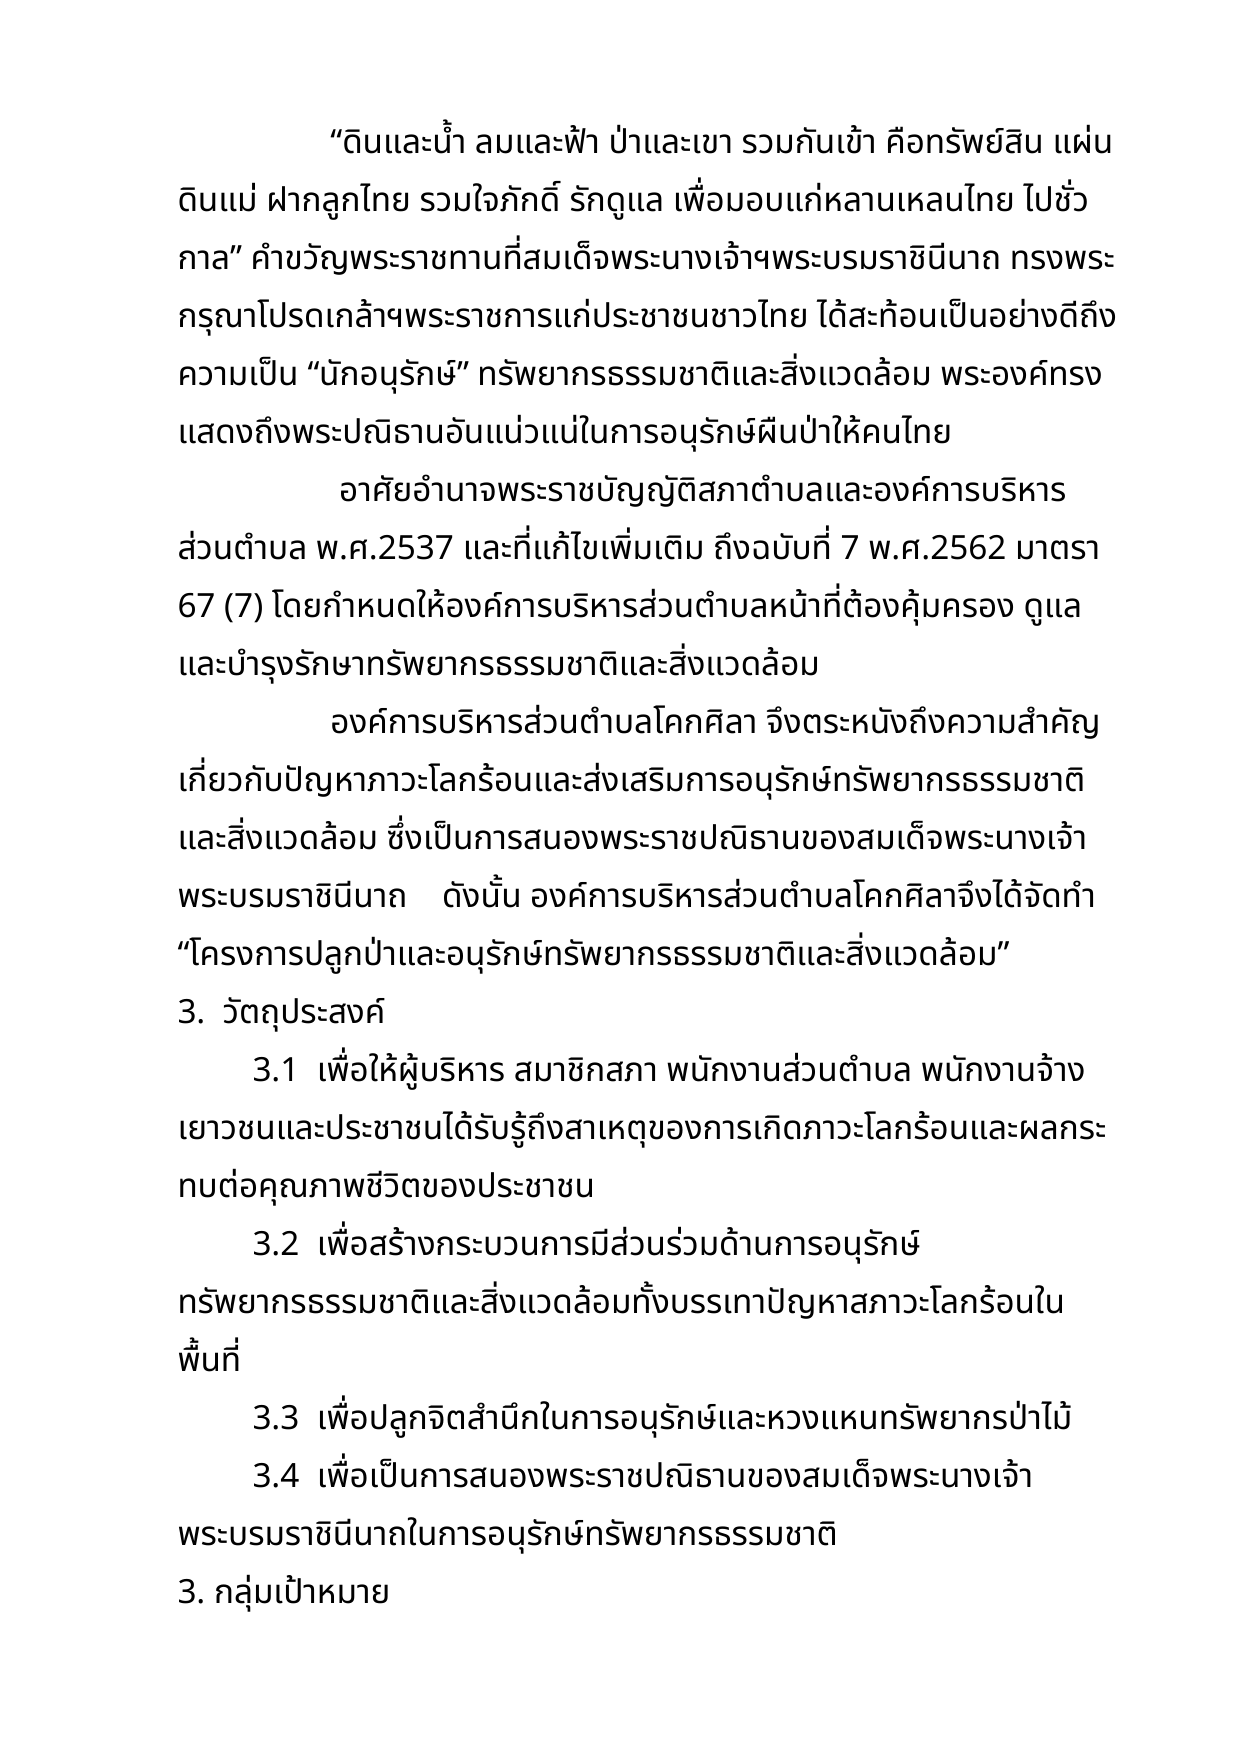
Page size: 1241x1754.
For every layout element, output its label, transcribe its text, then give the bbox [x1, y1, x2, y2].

text 3. กลุ่มเป้าหมาย [177, 1568, 1122, 1618]
text 3.4 เพื่อเป็นการสนองพระราชปณิธานของสมเด็จพระนางเจ้าพระบรมราชินีนาถในการอนุรักษ์ทรัพยากรธรรมชาติ [177, 1452, 1122, 1560]
text องค์การบริหารส่วนตำบลโคกศิลา จึงตระหนังถึงความสำคัญ เกี่ยวกับปัญหาภาวะโลกร้อนและส่งเสริมการอนุรักษ์ทรัพยากรธรรมชาติและสิ่งแวดล้อม ซึ่งเป็นการสนองพระราชปณิธานของสมเด็จพระนางเจ้าพระบรมราชินีนาถ ดังนั้น องค์การบริหารส่วนตำบลโคกศิลาจึงได้จัดทำ “โครงการปลูกป่าและอนุรักษ์ทรัพยากรธรรมชาติและสิ่งแวดล้อม” [177, 698, 1122, 980]
text 3. วัตถุประสงค์ [177, 987, 1122, 1038]
text 3.2 เพื่อสร้างกระบวนการมีส่วนร่วมด้านการอนุรักษ์ทรัพยากรธรรมชาติและสิ่งแวดล้อมทั้งบรรเทาปัญหาสภาวะโลกร้อนในพื้นที่ [177, 1219, 1122, 1386]
text อาศัยอำนาจพระราชบัญญัติสภาตำบลและองค์การบริหารส่วนตำบล พ.ศ.2537 และที่แก้ไขเพิ่มเติม ถึงฉบับที่ 7 พ.ศ.2562 มาตรา 67 (7) โดยกำหนดให้องค์การบริหารส่วนตำบลหน้าที่ต้องคุ้มครอง ดูแล และบำรุงรักษาทรัพยากรธรรมชาติและสิ่งแวดล้อม [177, 466, 1122, 690]
text 3.3 เพื่อปลูกจิตสำนึกในการอนุรักษ์และหวงแหนทรัพยากรป่าไม้ [177, 1393, 1122, 1444]
text 3.1 เพื่อให้ผู้บริหาร สมาชิกสภา พนักงานส่วนตำบล พนักงานจ้างเยาวชนและประชาชนได้รับรู้ถึงสาเหตุของการเกิดภาวะโลกร้อนและผลกระทบต่อคุณภาพชีวิตของประชาชน [177, 1046, 1122, 1212]
text “ดินและน้ำ ลมและฟ้า ป่าและเขา รวมกันเข้า คือทรัพย์สิน แผ่นดินแม่ ฝากลูกไทย รวมใจภักดิ์ รักดูแล เพื่อมอบแก่หลานเหลนไทย ไปชั่วกาล” คำขวัญพระราชทานที่สมเด็จพระนางเจ้าฯพระบรมราชินีนาถ ทรงพระกรุณาโปรดเกล้าฯพระราชการแก่ประชาชนชาวไทย ได้สะท้อนเป็นอย่างดีถึงความเป็น “นักอนุรักษ์” ทรัพยากรธรรมชาติและสิ่งแวดล้อม พระองค์ทรงแสดงถึงพระปณิธานอันแน่วแน่ในการอนุรักษ์ผืนป่าให้คนไทย [177, 118, 1122, 458]
